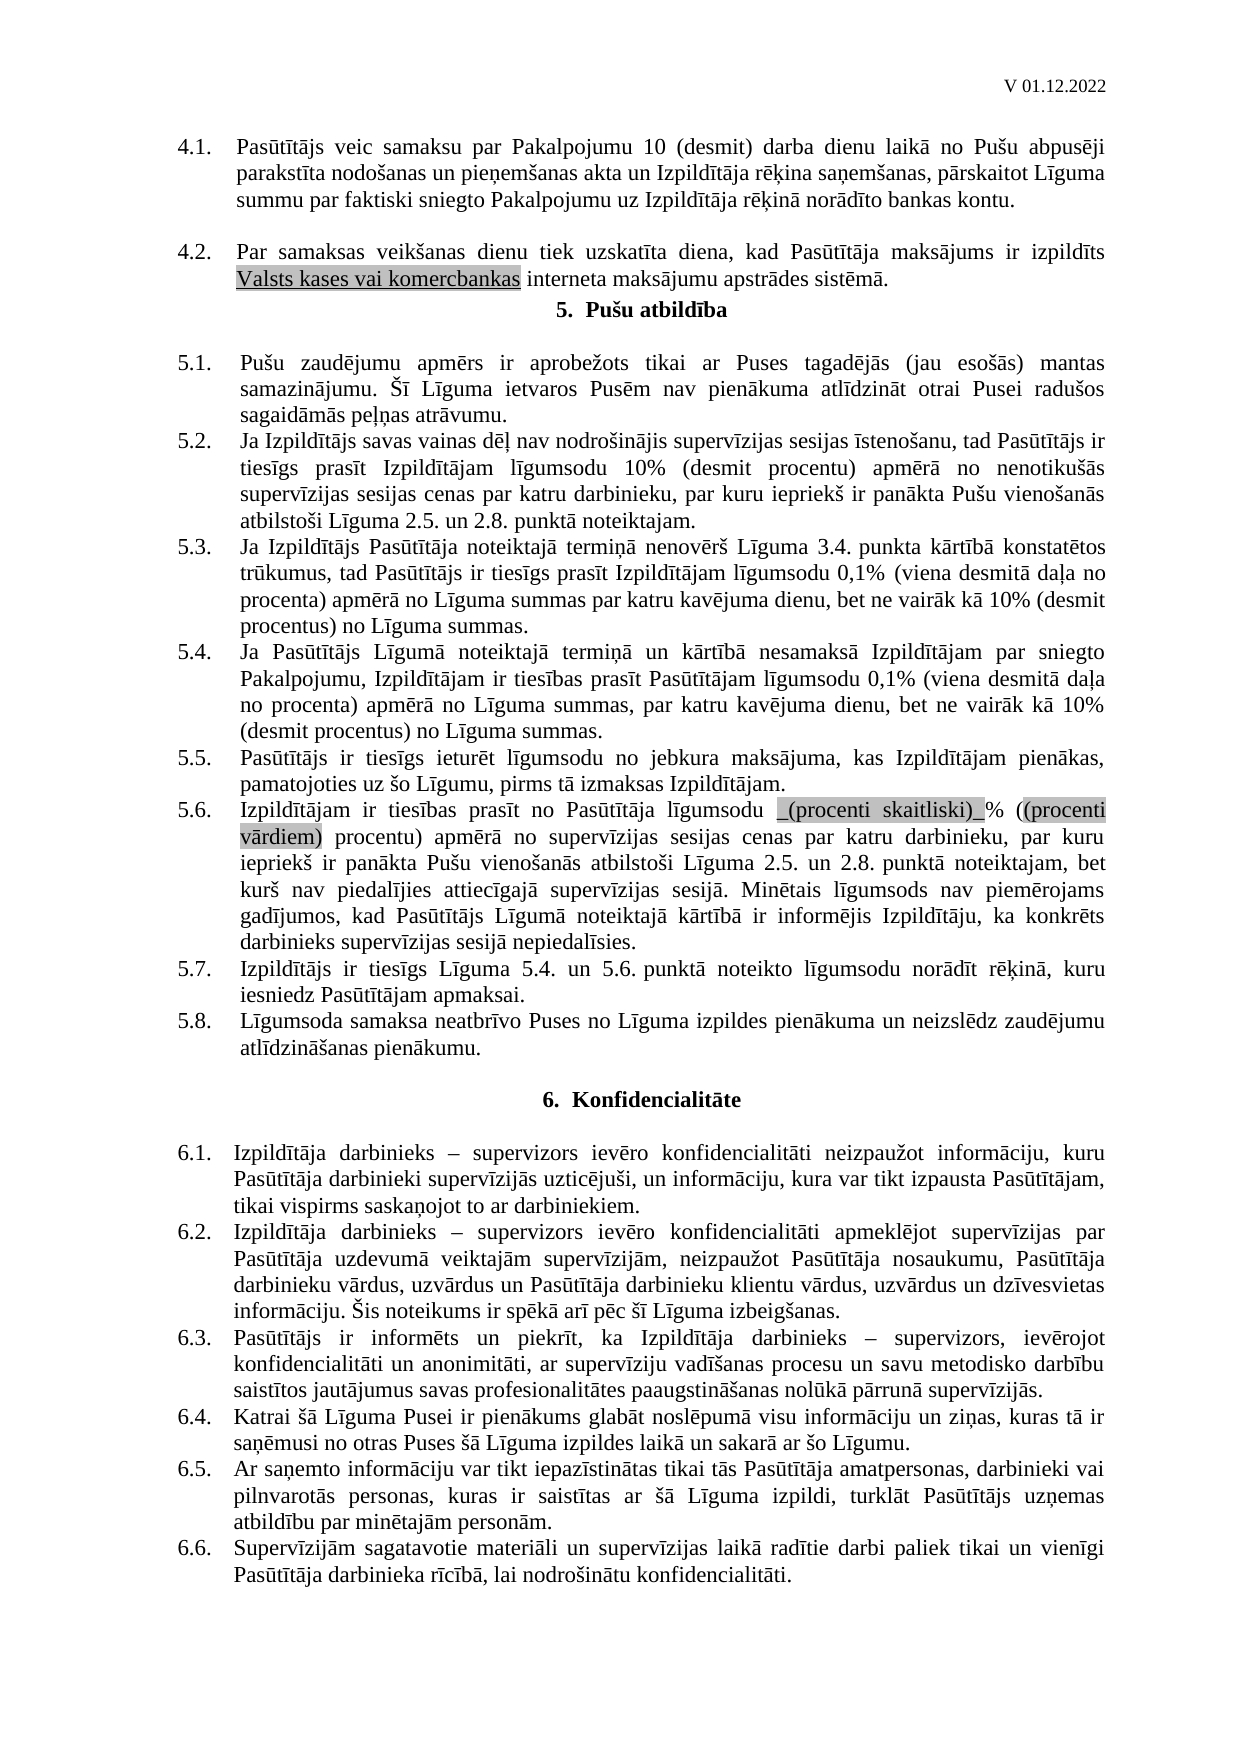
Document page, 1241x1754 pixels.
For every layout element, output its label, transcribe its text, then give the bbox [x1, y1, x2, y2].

list Pušu zaudējumu apmērs ir aprobežots tikai ar Puses tagadējās (jau esošās) mantas samazinājumu. Šī Līguma ietvaros Pusēm nav pienākuma atlīdzināt otrai Pusei radušos sagaidāmās peļņas atrāvumu. [177, 348, 1106, 428]
list Konfidencialitāte [177, 1086, 1106, 1113]
list Izpildītāja darbinieks – supervizors ievēro konfidencialitāti apmeklējot supervīzijas par Pasūtītāja uzdevumā veiktajām supervīzijām, neizpaužot Pasūtītāja nosaukumu, Pasūtītāja darbinieku vārdus, uzvārdus un Pasūtītāja darbinieku klientu vārdus, uzvārdus un dzīvesvietas informāciju. Šis noteikums ir spēkā arī pēc šī Līguma izbeigšanas. [177, 1218, 1106, 1324]
list Izpildītājs ir tiesīgs Līguma 5.4. un 5.6. punktā noteikto līgumsodu norādīt rēķinā, kuru iesniedz Pasūtītājam apmaksai. [177, 955, 1106, 1007]
list Izpildītāja darbinieks – supervizors ievēro konfidencialitāti neizpaužot informāciju, kuru Pasūtītāja darbinieki supervīzijās uzticējuši, un informāciju, kura var tikt izpausta Pasūtītājam, tikai vispirms saskaņojot to ar darbiniekiem. [177, 1139, 1106, 1218]
list Par samaksas veikšanas dienu tiek uzskatīta diena, kad Pasūtītāja maksājums ir izpildīts Valsts kases vai komercbankas interneta maksājumu apstrādes sistēmā. [177, 238, 1106, 291]
list Pasūtītājs ir informēts un piekrīt, ka Izpildītāja darbinieks – supervizors, ievērojot konfidencialitāti un anonimitāti, ar supervīziju vadīšanas procesu un savu metodisko darbību saistītos jautājumus savas profesionalitātes paaugstināšanas nolūkā pārrunā supervīzijās. [177, 1324, 1106, 1403]
list Pasūtītājs ir tiesīgs ieturēt līgumsodu no jebkura maksājuma, kas Izpildītājam pienākas, pamatojoties uz šo Līgumu, pirms tā izmaksas Izpildītājam. [177, 744, 1106, 797]
list Ja Izpildītājs savas vainas dēļ nav nodrošinājis supervīzijas sesijas īstenošanu, tad Pasūtītājs ir tiesīgs prasīt Izpildītājam līgumsodu 10% (desmit procentu) apmērā no nenotikušās supervīzijas sesijas cenas par katru darbinieku, par kuru iepriekš ir panākta Pušu vienošanās atbilstoši Līguma 2.5. un 2.8. punktā noteiktajam. [177, 428, 1106, 533]
list Katrai šā Līguma Pusei ir pienākums glabāt noslēpumā visu informāciju un ziņas, kuras tā ir saņēmusi no otras Puses šā Līguma izpildes laikā un sakarā ar šo Līgumu. [177, 1403, 1106, 1455]
list Līgumsoda samaksa neatbrīvo Puses no Līguma izpildes pienākuma un neizslēdz zaudējumu atlīdzināšanas pienākumu. [177, 1007, 1106, 1060]
list Supervīzijām sagatavotie materiāli un supervīzijas laikā radītie darbi paliek tikai un vienīgi Pasūtītāja darbinieka rīcībā, lai nodrošinātu konfidencialitāti. [177, 1534, 1106, 1587]
list Ar saņemto informāciju var tikt iepazīstinātas tikai tās Pasūtītāja amatpersonas, darbinieki vai pilnvarotās personas, kuras ir saistītas ar šā Līguma izpildi, turklāt Pasūtītājs uzņemas atbildību par minētajām personām. [177, 1455, 1106, 1534]
list Ja Izpildītājs Pasūtītāja noteiktajā termiņā nenovērš Līguma 3.4. punkta kārtībā konstatētos trūkumus, tad Pasūtītājs ir tiesīgs prasīt Izpildītājam līgumsodu 0,1% (viena desmitā daļa no procenta) apmērā no Līguma summas par katru kavējuma dienu, bet ne vairāk kā 10% (desmit procentus) no Līguma summas. [177, 533, 1106, 638]
list Pasūtītājs veic samaksu par Pakalpojumu 10 (desmit) darba dienu laikā no Pušu abpusēji parakstīta nodošanas un pieņemšanas akta un Izpildītāja rēķina saņemšanas, pārskaitot Līguma summu par faktiski sniegto Pakalpojumu uz Izpildītāja rēķinā norādīto bankas kontu. [177, 133, 1106, 212]
list Izpildītājam ir tiesības prasīt no Pasūtītāja līgumsodu _(procenti skaitliski)_% ((procenti vārdiem) procentu) apmērā no supervīzijas sesijas cenas par katru darbinieku, par kuru iepriekš ir panākta Pušu vienošanās atbilstoši Līguma 2.5. un 2.8. punktā noteiktajam, bet kurš nav piedalījies attiecīgajā supervīzijas sesijā. Minētais līgumsods nav piemērojams gadījumos, kad Pasūtītājs Līgumā noteiktajā kārtībā ir informējis Izpildītāju, ka konkrēts darbinieks supervīzijas sesijā nepiedalīsies. [177, 797, 1106, 955]
list Ja Pasūtītājs Līgumā noteiktajā termiņā un kārtībā nesamaksā Izpildītājam par sniegto Pakalpojumu, Izpildītājam ir tiesības prasīt Pasūtītājam līgumsodu 0,1% (viena desmitā daļa no procenta) apmērā no Līguma summas, par katru kavējuma dienu, bet ne vairāk kā 10% (desmit procentus) no Līguma summas. [177, 638, 1106, 744]
list Pušu atbildība [177, 296, 1106, 322]
